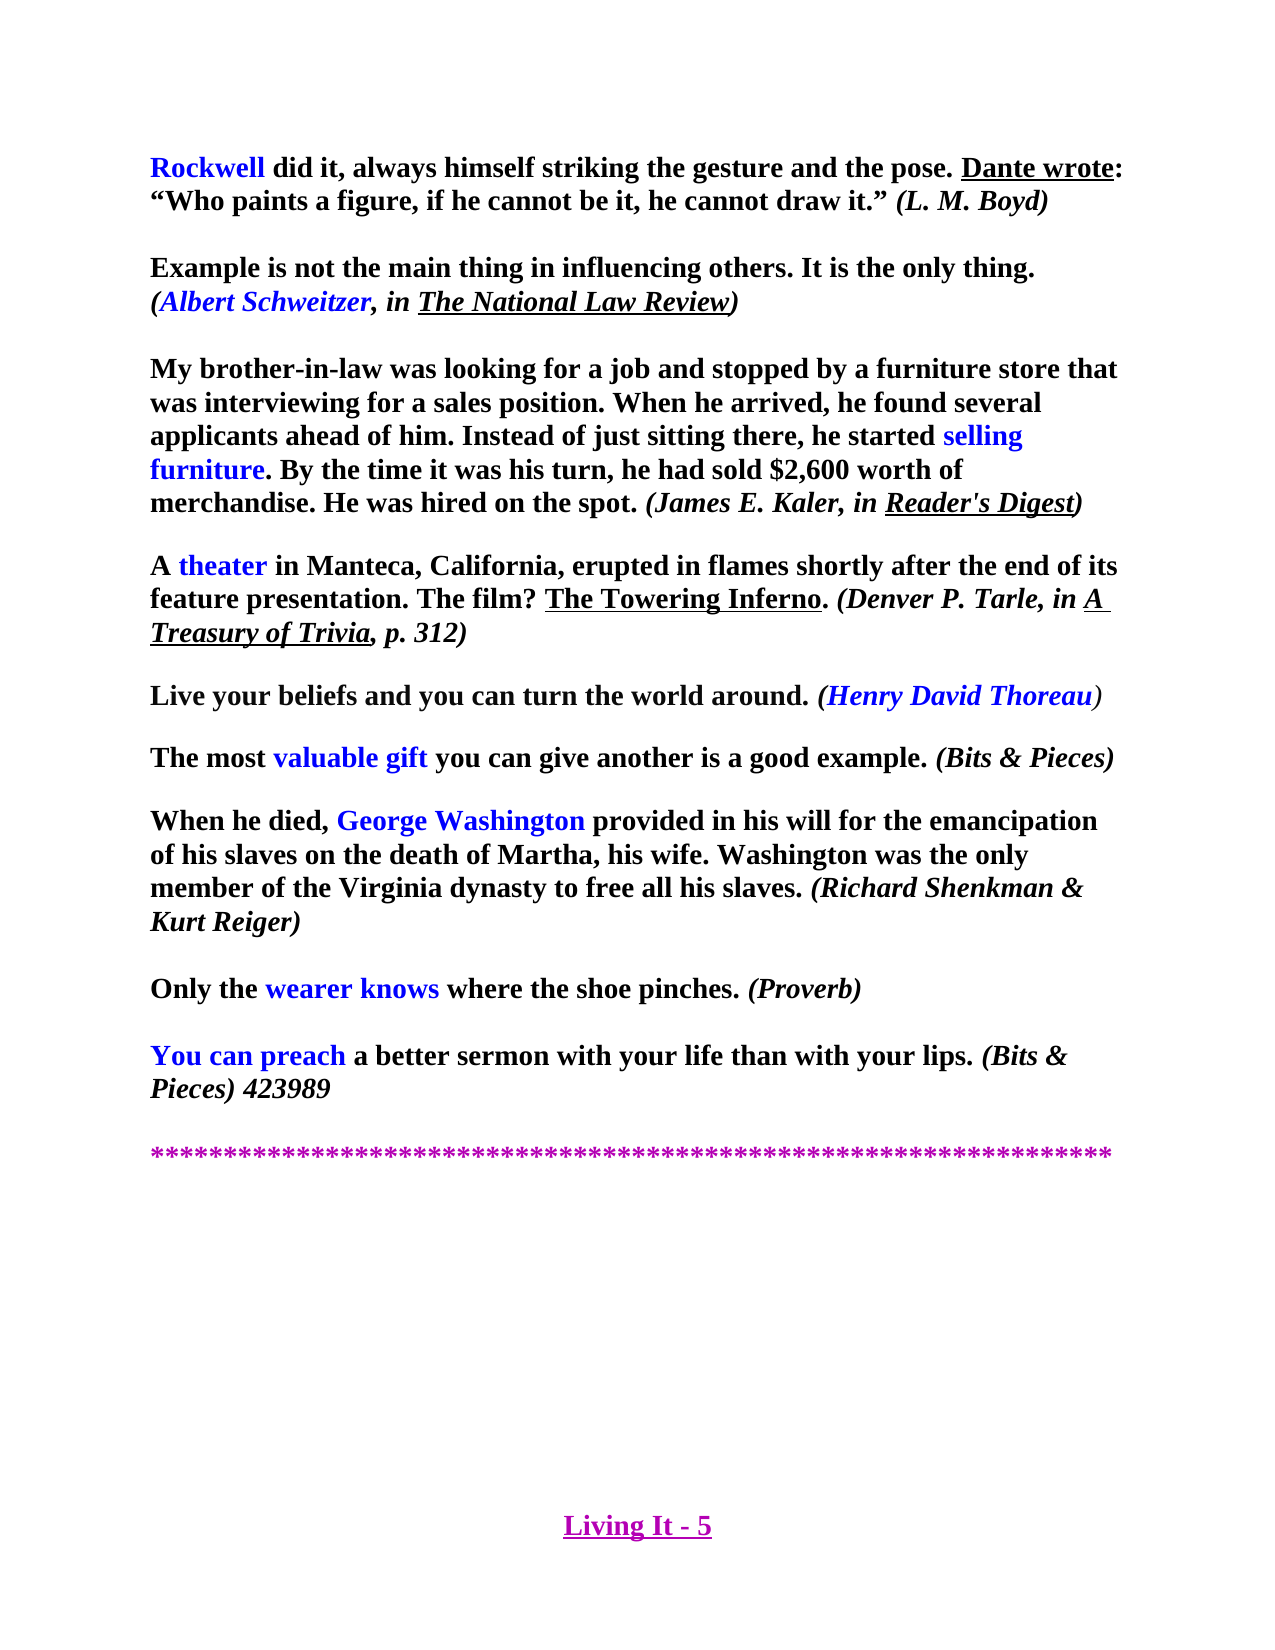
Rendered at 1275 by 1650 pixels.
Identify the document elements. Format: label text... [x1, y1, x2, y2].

text You can preach a better sermon with your life than with your lips. (Bits & Pieces) 423989 [150, 1038, 1125, 1105]
text ****************************************************************** [150, 1139, 1125, 1172]
text Example is not the main thing in influencing others. It is the only thing. (Albert Schweitzer, in The National Law Review) [150, 251, 1125, 318]
text The most valuable gift you can give another is a good example. (Bits & Pieces) [150, 741, 1125, 774]
text Only the wearer knows where the shoe pinches. (Proverb) [150, 971, 1125, 1004]
text A theater in Manteca, California, erupted in flames shortly after the end of its feature presentation. The film? The Towering Inferno. (Denver P. Tarle, in A Treasury of Trivia, p. 312) [150, 548, 1125, 649]
text merchandise. He was hired on the spot. (James E. Kaler, in Reader's Digest) [150, 485, 1125, 519]
text My brother-in-law was looking for a job and stopped by a furniture store that was interviewing for a sales position. When he arrived, he found several applicants ahead of him. Instead of just sitting there, he started selling furniture. By the time it was his turn, he had sold $2,600 worth of [150, 351, 1125, 485]
text Live your beliefs and you can turn the world around. (Henry David Thoreau) [150, 678, 1125, 711]
text When he died, George Washington provided in his will for the emancipation of his slaves on the death of Martha, his wife. Washington was the only member of the Virginia dynasty to free all his slaves. (Richard Shenkman & Kurt Reiger) [150, 803, 1125, 937]
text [150, 150, 1125, 217]
